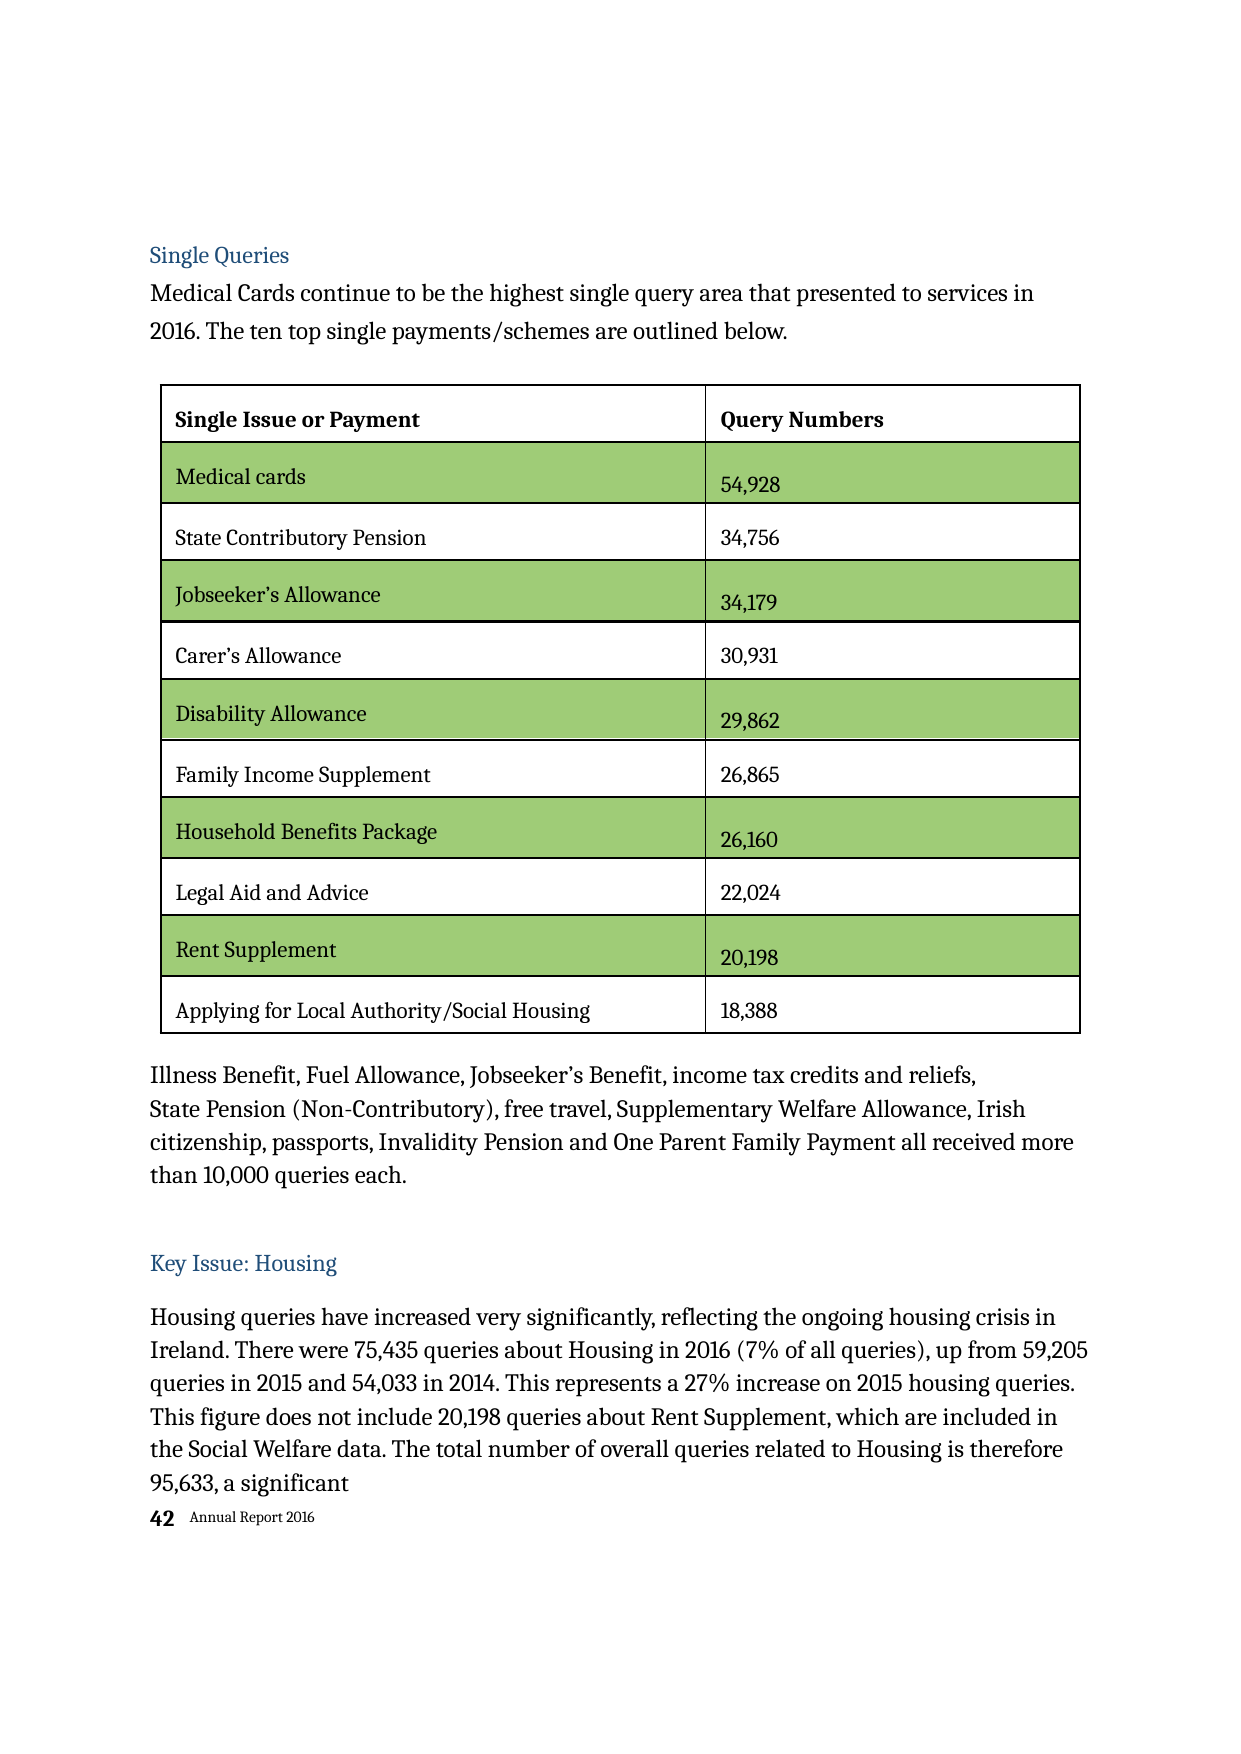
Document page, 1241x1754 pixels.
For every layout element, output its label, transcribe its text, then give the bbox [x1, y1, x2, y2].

subtitle Key Issue: Housing [150, 1230, 1065, 1278]
table_cell 18,388 [706, 977, 1079, 1032]
table_cell 34,756 [706, 504, 1079, 559]
table_cell Disability Allowance [162, 680, 705, 738]
text Housing queries have increased very significantly, reflecting the ongoing housing crisis in Ireland. There were 75,435 queries about Housing in 2016 (7% of all queries), up from 59,205 queries in 2015 and 54,033 in 2014. This represents a 27% increase on 2015 housing queries. This figure does not include 20,198 queries about Rent Supplement, which are included in the Social Welfare data. The total number of overall queries related to Housing is therefore 95,633, a significant [150, 1303, 1092, 1497]
table_header Single Issue or Payment [162, 386, 705, 441]
table_cell Family Income Supplement [162, 741, 705, 796]
table_cell State Contributory Pension [162, 504, 705, 559]
table_cell 29,862 [706, 680, 1079, 738]
table_cell Legal Aid and Advice [162, 859, 705, 914]
table_cell 54,928 [706, 443, 1079, 502]
text 2016. The ten top single payments/schemes are outlined below. [150, 317, 1092, 345]
table_header Query Numbers [706, 386, 1079, 441]
text Medical Cards continue to be the highest single query area that presented to services in [150, 279, 1092, 308]
table_cell Rent Supplement [162, 916, 705, 975]
text 42 Annual Report 2016 [150, 1501, 1080, 1532]
table_cell Jobseeker’s Allowance [162, 561, 705, 620]
table_cell Applying for Local Authority/Social Housing [162, 977, 705, 1032]
table_cell Carer’s Allowance [162, 623, 705, 677]
table_cell Household Benefits Package [162, 798, 705, 857]
table_cell 30,931 [706, 623, 1079, 677]
table_cell 20,198 [706, 916, 1079, 975]
text Illness Benefit, Fuel Allowance, Jobseeker’s Benefit, income tax credits and reliefs, [150, 1061, 1092, 1090]
subtitle Single Queries [150, 222, 1065, 269]
table_cell 26,865 [706, 741, 1079, 796]
table_cell 22,024 [706, 859, 1079, 914]
text State Pension (Non-Contributory), free travel, Supplementary Welfare Allowance, Irish citizenship, passports, Invalidity Pension and One Parent Family Payment all received more than 10,000 queries each. [150, 1094, 1092, 1189]
table_cell 26,160 [706, 798, 1079, 857]
table_cell Medical cards [162, 443, 705, 502]
table_cell 34,179 [706, 561, 1079, 620]
